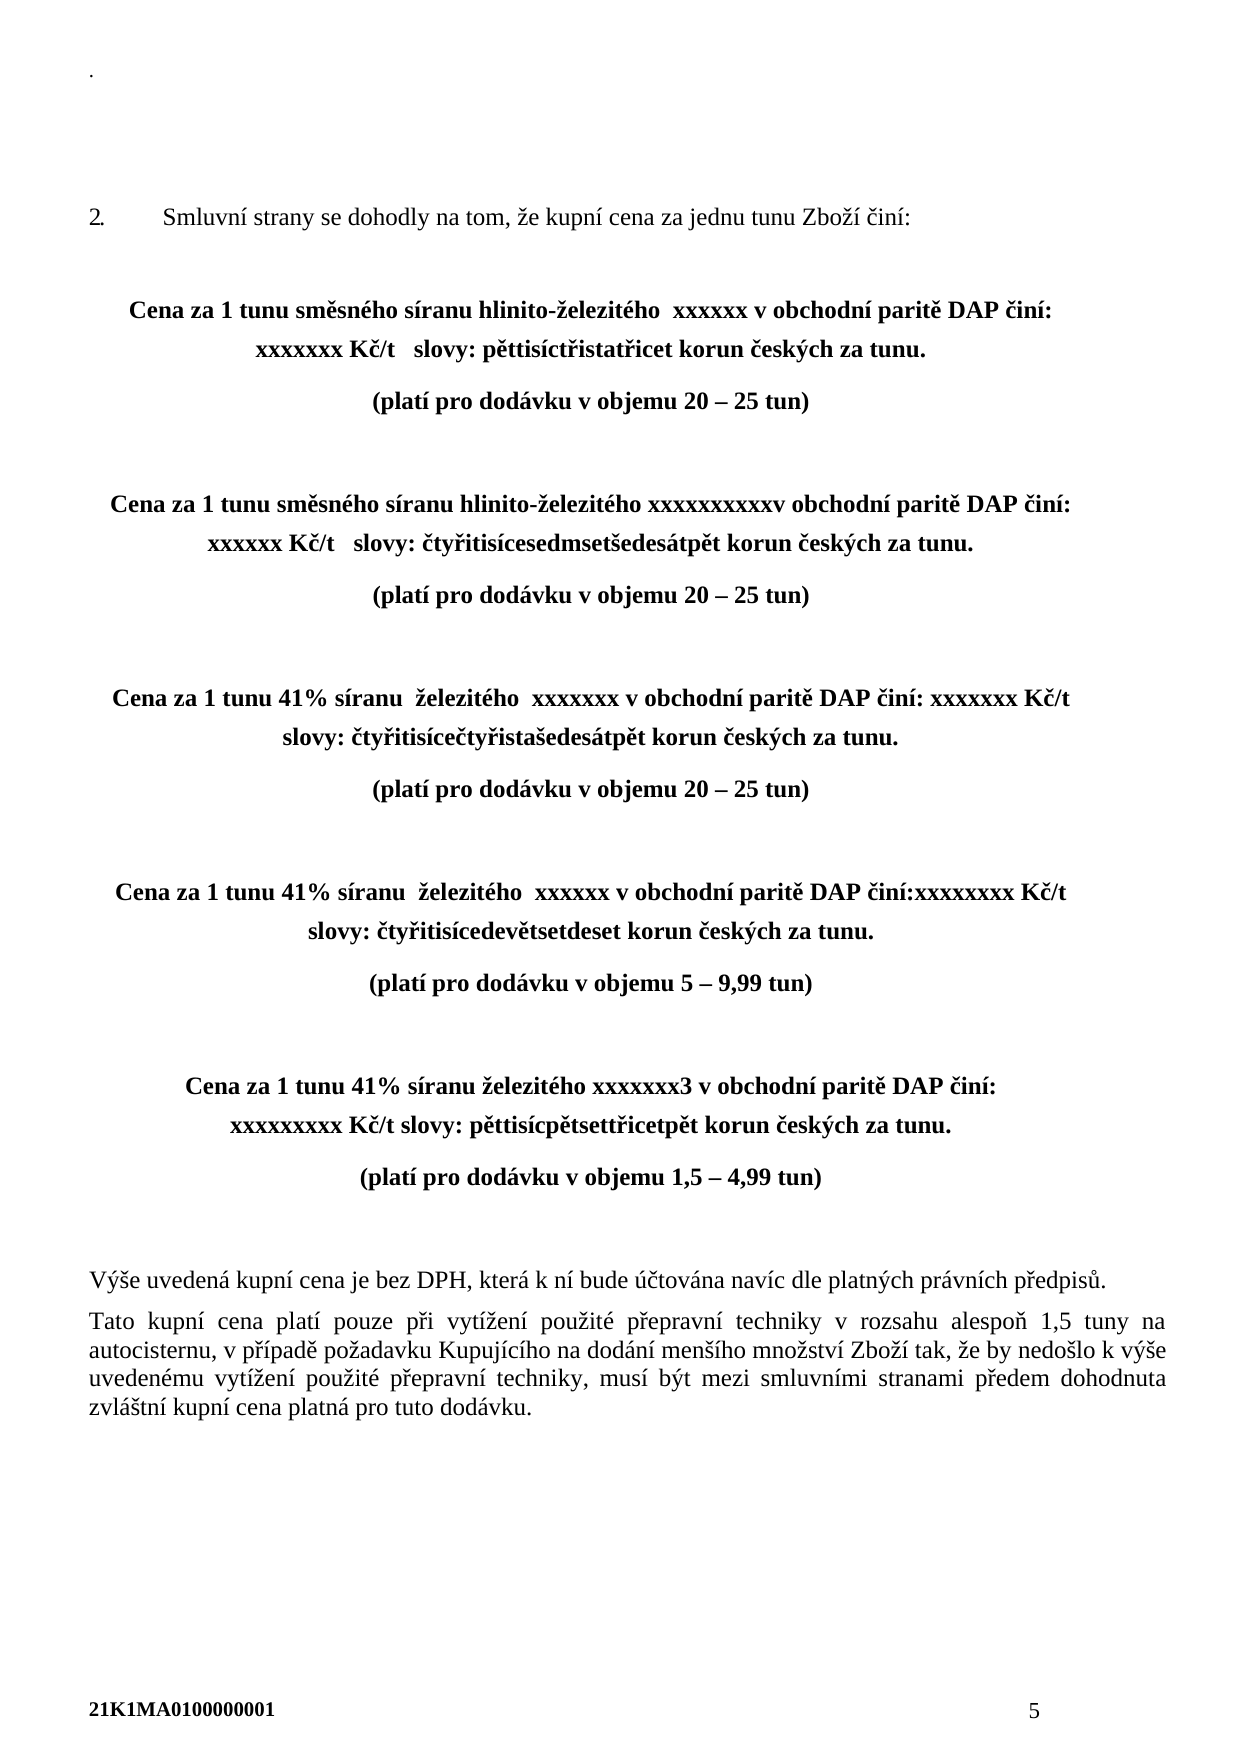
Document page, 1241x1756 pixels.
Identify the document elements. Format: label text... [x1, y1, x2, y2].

text (platí pro dodávku v objemu 20 – 25 tun) [87, 580, 1095, 608]
text Cena za 1 tunu 41% síranu železitého xxxxxxx3 v obchodní paritě DAP činí: xxxxxxxxx Kč/t slovy: pěttisícpětsettřicetpět korun českých za tunu. [135, 1071, 1047, 1139]
text Cena za 1 tunu 41% síranu železitého xxxxxxx v obchodní paritě DAP činí: xxxxxxx Kč/t [87, 683, 1095, 712]
subtitle Cena za 1 tunu směsného síranu hlinito-železitého xxxxxx v obchodní paritě DAP činí: [87, 295, 1095, 324]
text xxxxxx Kč/t slovy: čtyřitisícesedmsetšedesátpět korun českých za tunu. [87, 528, 1095, 557]
text Výše uvedená kupní cena je bez DPH, která k ní bude účtována navíc dle platných právních předpisů. [87, 1265, 1108, 1293]
text (platí pro dodávku v objemu 5 – 9,99 tun) [87, 968, 1095, 997]
text (platí pro dodávku v objemu 20 – 25 tun) [87, 774, 1095, 803]
text Cena za 1 tunu 41% síranu železitého xxxxxx v obchodní paritě DAP činí:xxxxxxxx Kč/t [87, 877, 1095, 906]
text Tato kupní cena platí pouze při vytížení použité přepravní techniky v rozsahu alespoň 1,5 tuny na autocisternu, v případě požadavku Kupujícího na dodání menšího množství Zboží tak, že by nedošlo k výše uvedenému vytížení použité přepravní techniky, musí být mezi smluvními stranami předem dohodnuta zvláštní kupní cena platná pro tuto dodávku. [89, 1306, 1167, 1421]
text (platí pro dodávku v objemu 1,5 – 4,99 tun) [87, 1162, 1095, 1191]
text Cena za 1 tunu směsného síranu hlinito-železitého xxxxxxxxxxv obchodní paritě DAP činí: [87, 489, 1095, 518]
list Smluvní strany se dohodly na tom, že kupní cena za jednu tunu Zboží činí: [89, 202, 1178, 231]
text slovy: čtyřitisícedevětsetdeset korun českých za tunu. [87, 916, 1095, 945]
text (platí pro dodávku v objemu 20 – 25 tun) [87, 386, 1095, 414]
text slovy: čtyřitisícečtyřistašedesátpět korun českých za tunu. [87, 722, 1095, 751]
text xxxxxxx Kč/t slovy: pěttisíctřistatřicet korun českých za tunu. [87, 334, 1095, 363]
